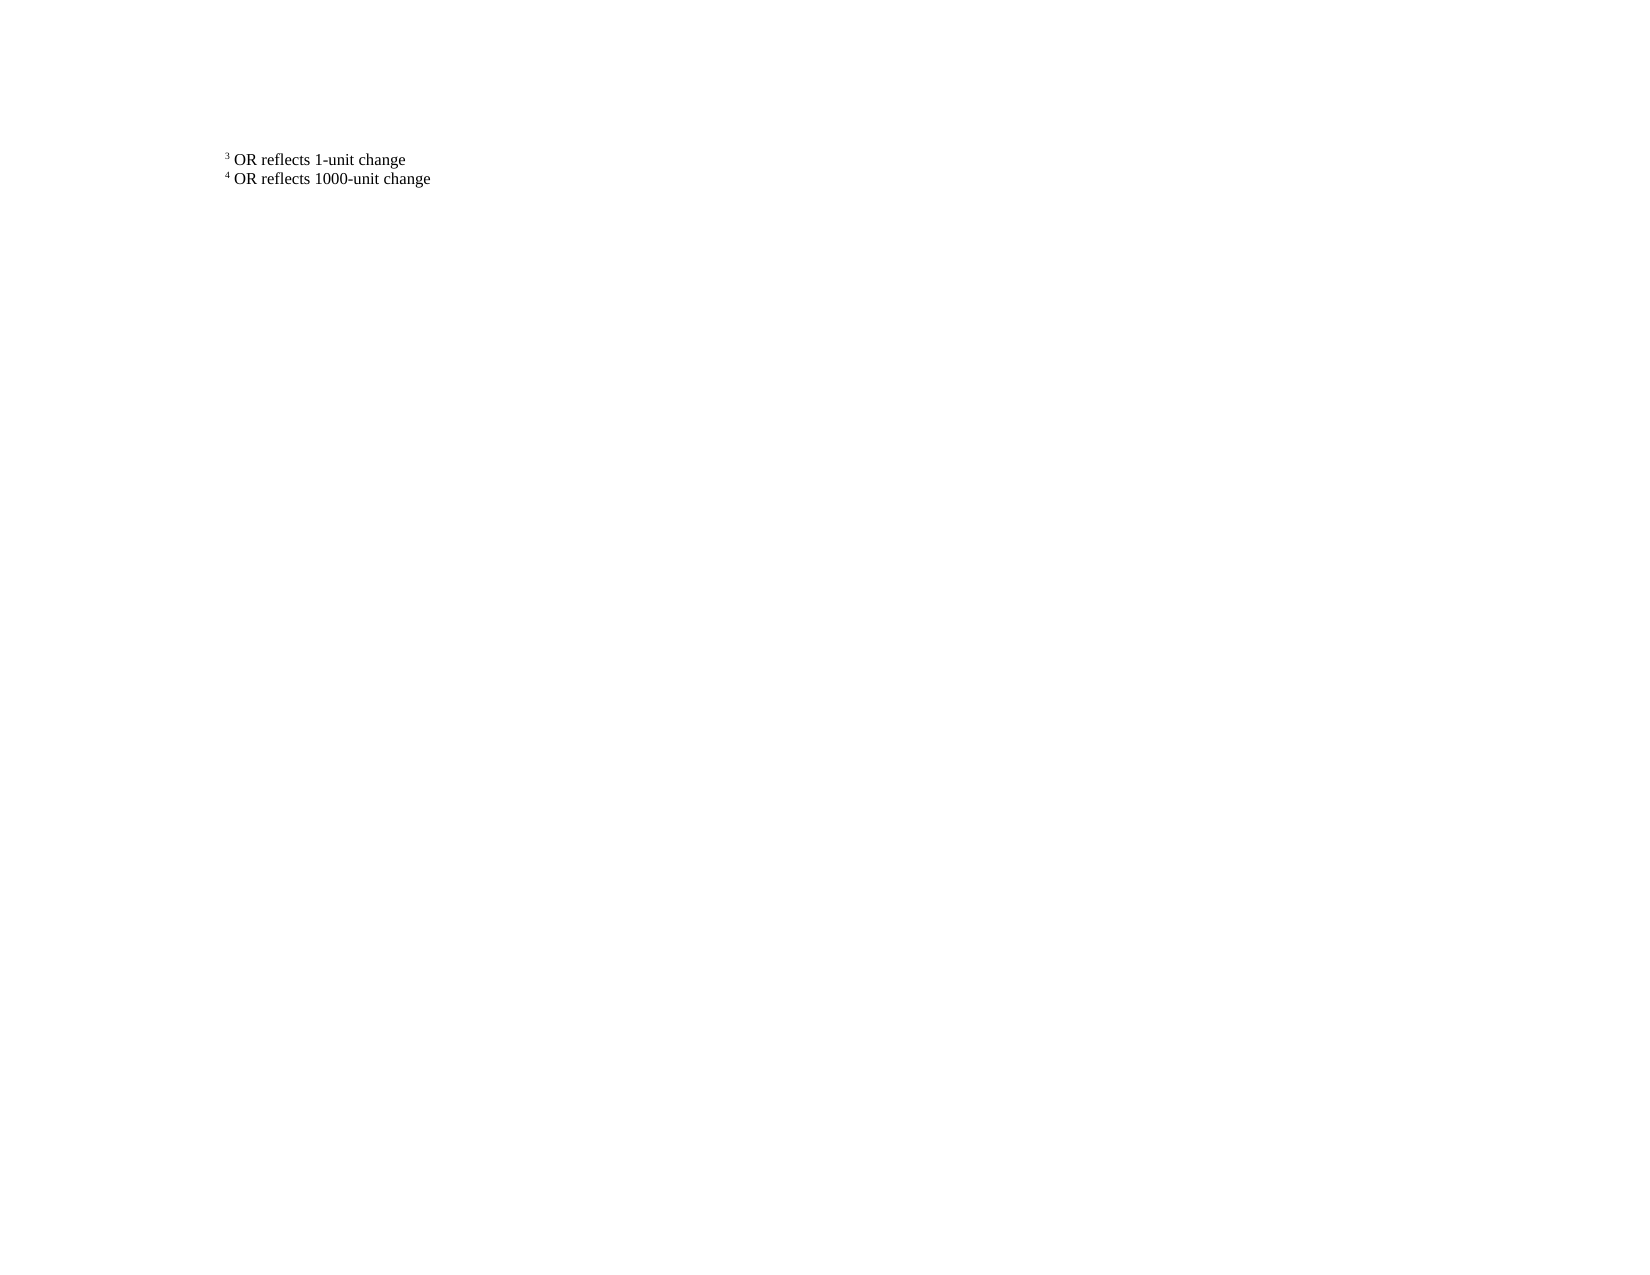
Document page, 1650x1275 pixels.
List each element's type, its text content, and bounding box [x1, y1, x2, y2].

text 4 OR reflects 1000-unit change [225, 169, 1500, 188]
text 3 OR reflects 1-unit change [225, 150, 1500, 169]
